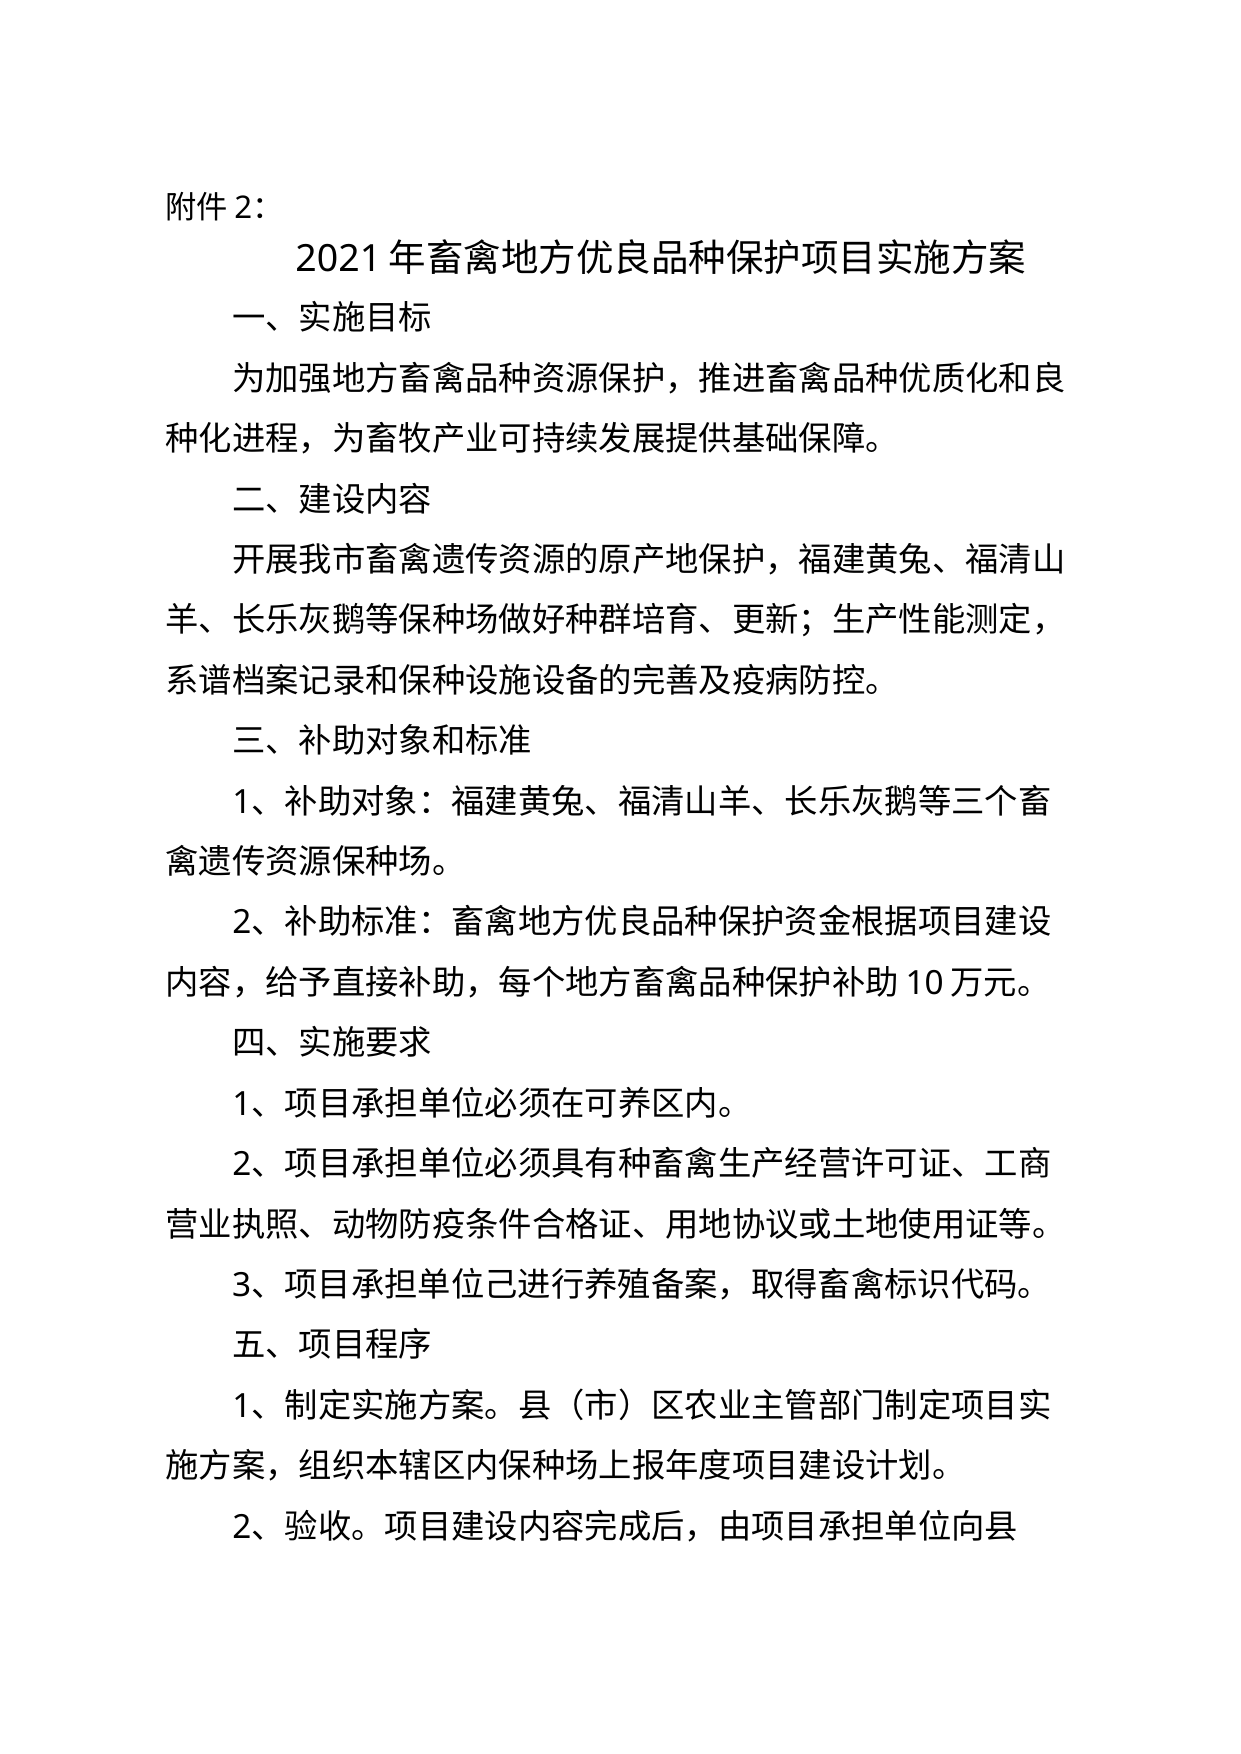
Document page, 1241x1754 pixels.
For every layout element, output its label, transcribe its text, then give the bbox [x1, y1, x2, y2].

text 附件2： [165, 177, 1081, 229]
text 四、实施要求 [165, 1006, 1081, 1067]
text 1、项目承担单位必须在可养区内。 [165, 1067, 1081, 1127]
text 一、实施目标 [165, 281, 1081, 342]
text 五、项目程序 [232, 1308, 1081, 1369]
text 1、补助对象：福建黄兔、福清山羊、长乐灰鹅等三个畜禽遗传资源保种场。 [165, 765, 1081, 886]
text 3、项目承担单位己进行养殖备案，取得畜禽标识代码。 [232, 1248, 1081, 1308]
text 二、建设内容 [165, 463, 1081, 523]
text 1、制定实施方案。县（市）区农业主管部门制定项目实施方案，组织本辖区内保种场上报年度项目建设计划。 [165, 1369, 1081, 1490]
text 开展我市畜禽遗传资源的原产地保护，福建黄兔、福清山羊、长乐灰鹅等保种场做好种群培育、更新；生产性能测定，系谱档案记录和保种设施设备的完善及疫病防控。 [165, 523, 1081, 704]
text 2、项目承担单位必须具有种畜禽生产经营许可证、工商营业执照、动物防疫条件合格证、用地协议或土地使用证等。 [165, 1127, 1081, 1248]
text 三、补助对象和标准 [165, 704, 1081, 765]
text 2、补助标准：畜禽地方优良品种保护资金根据项目建设内容，给予直接补助，每个地方畜禽品种保护补助10万元。 [165, 886, 1081, 1006]
text 为加强地方畜禽品种资源保护，推进畜禽品种优质化和良种化进程，为畜牧产业可持续发展提供基础保障。 [165, 342, 1081, 463]
text 2021年畜禽地方优良品种保护项目实施方案 [165, 229, 1081, 281]
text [165, 1490, 1081, 1550]
